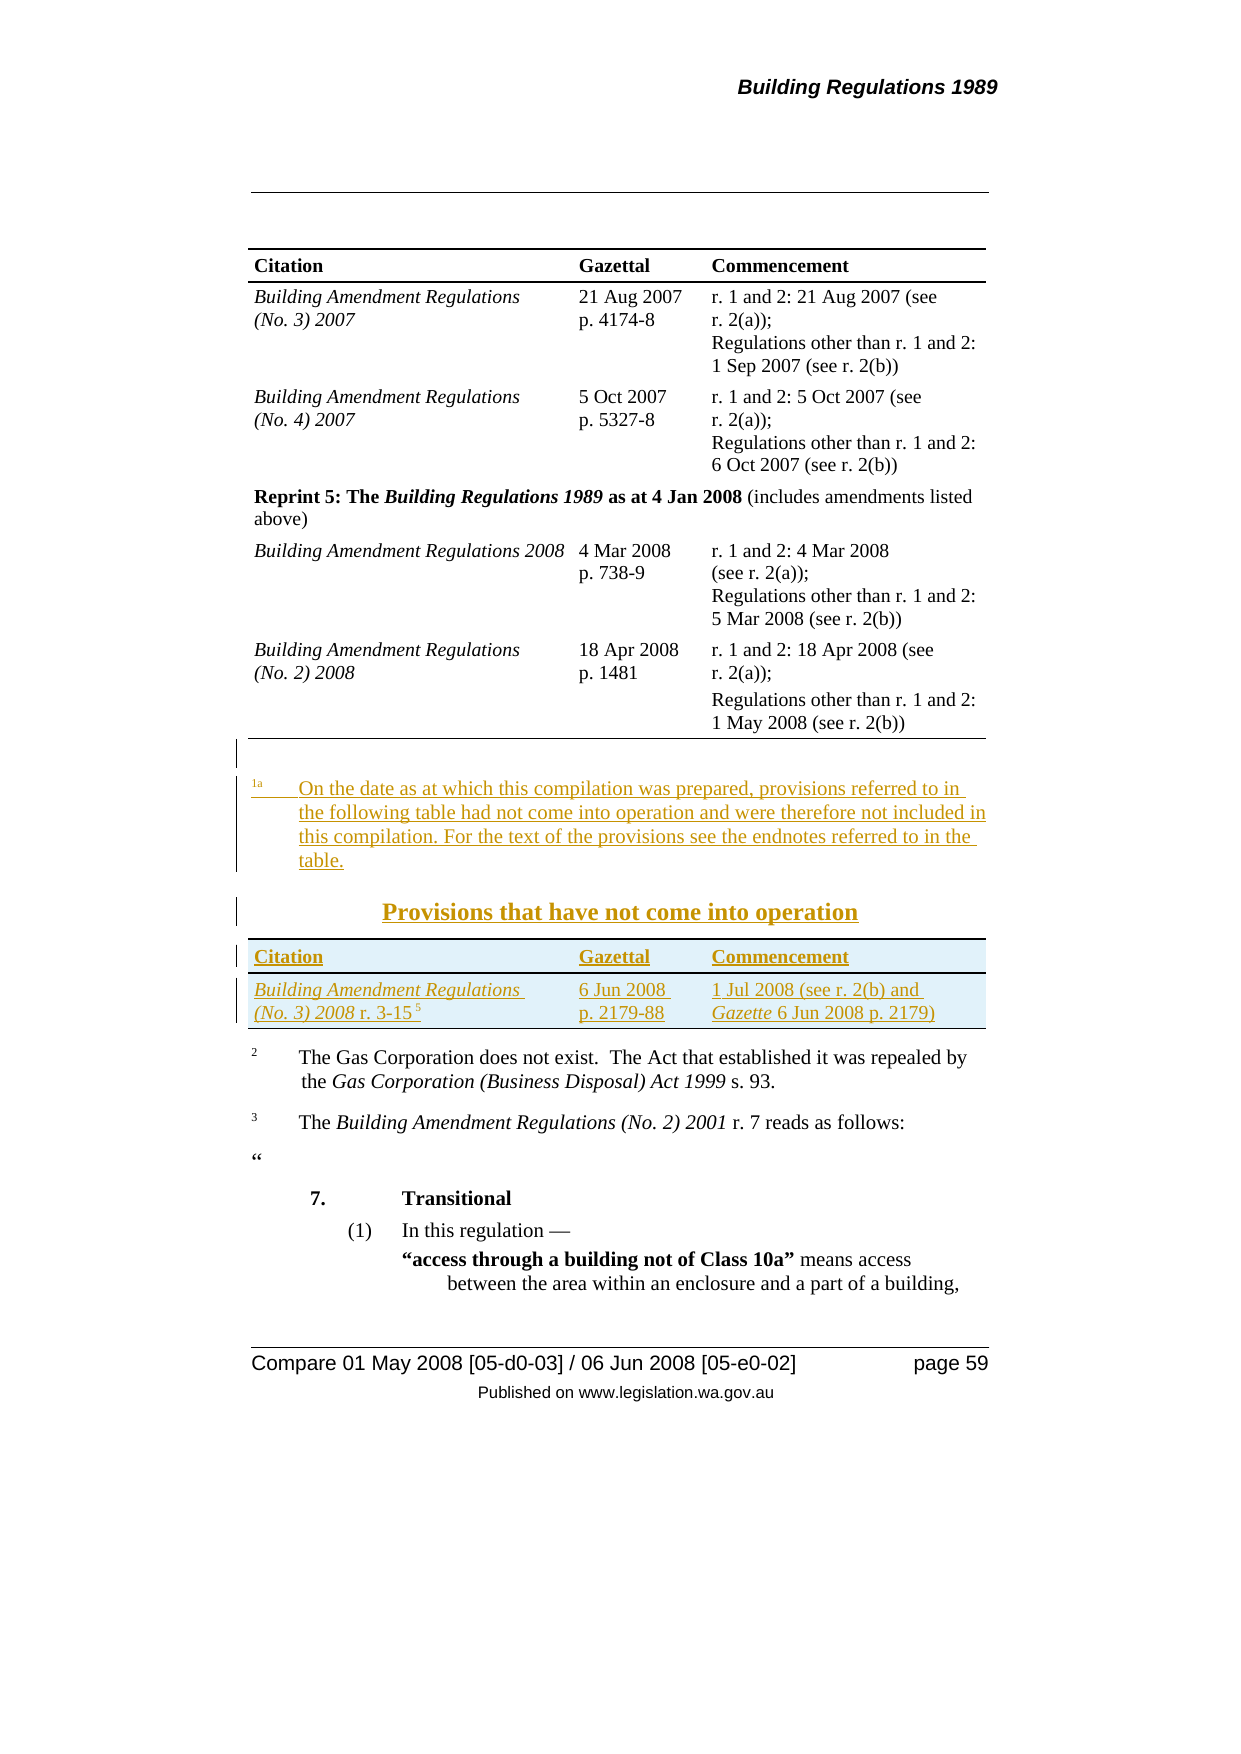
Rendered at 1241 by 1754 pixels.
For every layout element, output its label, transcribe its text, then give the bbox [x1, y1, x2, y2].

table_header Commencement [706, 250, 986, 281]
table_cell Building Amendment Regulations 2008 [248, 534, 573, 634]
table_cell Building Amendment Regulations (No. 2) 2008 [248, 634, 573, 738]
table_cell r. 1 and 2: 5 Oct 2007 (see r. 2(a)); Regulations other than r. 1 and 2: 6 Oct 2007 (see r. 2(b)) [706, 381, 986, 480]
table_header Gazettal [573, 250, 706, 281]
table_cell Reprint 5: The Building Regulations 1989 as at 4 Jan 2008 (includes amendments listed above) [248, 480, 986, 534]
text 3 The Building Amendment Regulations (No. 2) 2001 r. 7 reads as follows: [251, 1110, 989, 1134]
table_header Citation [248, 250, 573, 281]
text 2 The Gas Corporation does not exist. The Act that established it was repealed by the Gas Corporation (Business Disposal) Act 1999 s. 93. [251, 1045, 989, 1093]
table_cell 5 Oct 2007 p. 5327-8 [573, 381, 706, 480]
table_cell Building Amendment Regulations (No. 3) 2007 [248, 283, 573, 381]
table_cell Building Amendment Regulations (No. 4) 2007 [248, 381, 573, 480]
text (1) In this regulation — [313, 1218, 960, 1242]
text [369, 1246, 960, 1294]
table_cell r. 1 and 2: 4 Mar 2008 (see r. 2(a)); Regulations other than r. 1 and 2: 5 Mar 2008 (see r. 2(b)) [706, 534, 986, 634]
subtitle 7. Transitional [310, 1186, 960, 1210]
table_cell 21 Aug 2007 p. 4174-8 [573, 283, 706, 381]
table_cell r. 1 and 2: 21 Aug 2007 (see r. 2(a)); Regulations other than r. 1 and 2: 1 Sep 2007 (see r. 2(b)) [706, 283, 986, 381]
table_cell 18 Apr 2008 p. 1481 [573, 634, 706, 738]
table_cell 4 Mar 2008 p. 738-9 [573, 534, 706, 634]
text “ [251, 1147, 989, 1175]
table_cell r. 1 and 2: 18 Apr 2008 (see r. 2(a)); Regulations other than r. 1 and 2: 1 May 2008 (see r. 2(b)) [706, 634, 986, 738]
